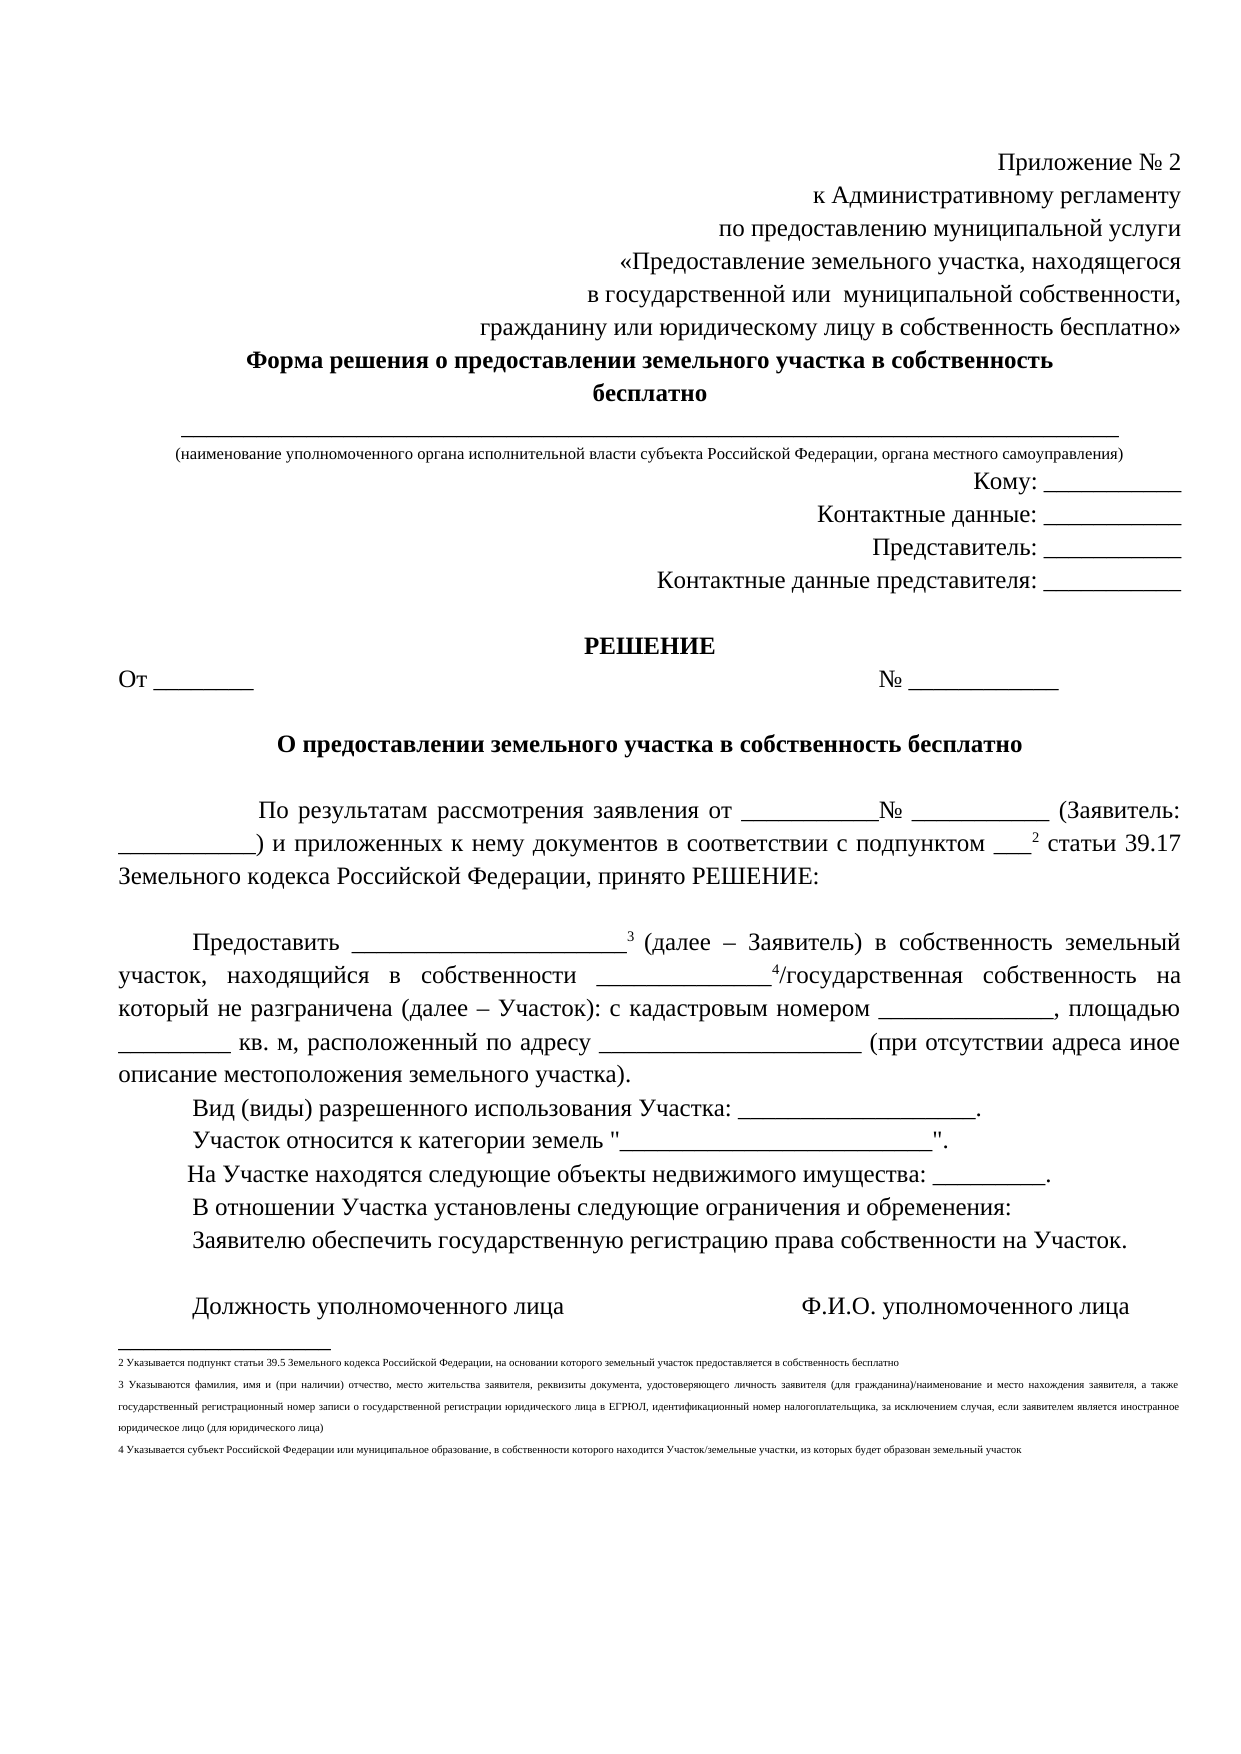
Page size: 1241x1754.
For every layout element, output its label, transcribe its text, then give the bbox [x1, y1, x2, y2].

text В отношении Участка установлены следующие ограничения и обременения: [118, 1192, 1181, 1220]
text РЕШЕНИЕ [118, 631, 1181, 660]
text Должность уполномоченного лица Ф.И.О. уполномоченного лица [118, 1291, 1181, 1319]
text На Участке находятся следующие объекты недвижимого имущества: _________. [118, 1159, 1181, 1187]
text «Предоставление земельного участка, находящегося [118, 246, 1181, 275]
text Участок относится к категории земель "_________________________". [118, 1126, 1181, 1154]
text От ________ № ____________ [118, 664, 1181, 693]
text Контактные данные представителя: ___________ [118, 565, 1181, 594]
text Предоставить ______________________3 (далее – Заявитель) в собственность земельный участок, находящийся в собственности ______________4/государственная собственность на который не разграничена (далее – Участок): с кадастровым номером ______________, площадью _________ кв. м, расположенный по адресу _____________________ (при отсутствии адреса иное описание местоположения земельного участка). [118, 927, 1181, 1088]
text по предоставлению муниципальной услуги [118, 213, 1181, 242]
text 2 Указывается подпункт статьи 39.5 Земельного кодекса Российской Федерации, на основании которого земельный участок предоставляется в собственность бесплатно [118, 1357, 1181, 1378]
text гражданину или юридическому лицу в собственность бесплатно» [118, 312, 1181, 341]
text ___________________________________________________________________________ [118, 411, 1181, 440]
text Контактные данные: ___________ [118, 499, 1181, 528]
text Форма решения о предоставлении земельного участка в собственность [118, 345, 1181, 374]
text бесплатно [118, 378, 1181, 407]
text По результатам рассмотрения заявления от ___________№ ___________ (Заявитель: ___________) и приложенных к нему документов в соответствии с подпунктом ___2 статьи 39.17 Земельного кодекса Российской Федерации, принято РЕШЕНИЕ: [118, 795, 1181, 890]
text (наименование уполномоченного органа исполнительной власти субъекта Российской Федерации, органа местного самоуправления) [118, 444, 1181, 463]
text Представитель: ___________ [118, 532, 1181, 561]
text О предоставлении земельного участка в собственность бесплатно [118, 729, 1181, 758]
text Вид (виды) разрешенного использования Участка: ___________________. [118, 1093, 1181, 1121]
text в государственной или муниципальной собственности, [118, 279, 1181, 308]
text Заявителю обеспечить государственную регистрацию права собственности на Участок. [118, 1225, 1181, 1253]
text Приложение № 2 [118, 147, 1181, 176]
text к Административному регламенту [118, 180, 1181, 209]
text 4 Указывается субъект Российской Федерации или муниципальное образование, в собственности которого находится Участок/земельные участки, из которых будет образован земельный участок [118, 1443, 1181, 1464]
text _________________ [118, 1324, 1181, 1352]
text Кому: ___________ [118, 466, 1181, 495]
text 3 Указываются фамилия, имя и (при наличии) отчество, место жительства заявителя, реквизиты документа, удостоверяющего личность заявителя (для гражданина)/наименование и место нахождения заявителя, а также государственный регистрационный номер записи о государственной регистрации юридического лица в ЕГРЮЛ, идентификационный номер налогоплательщика, за исключением случая, если заявителем является иностранное юридическое лицо (для юридического лица) [118, 1378, 1181, 1443]
